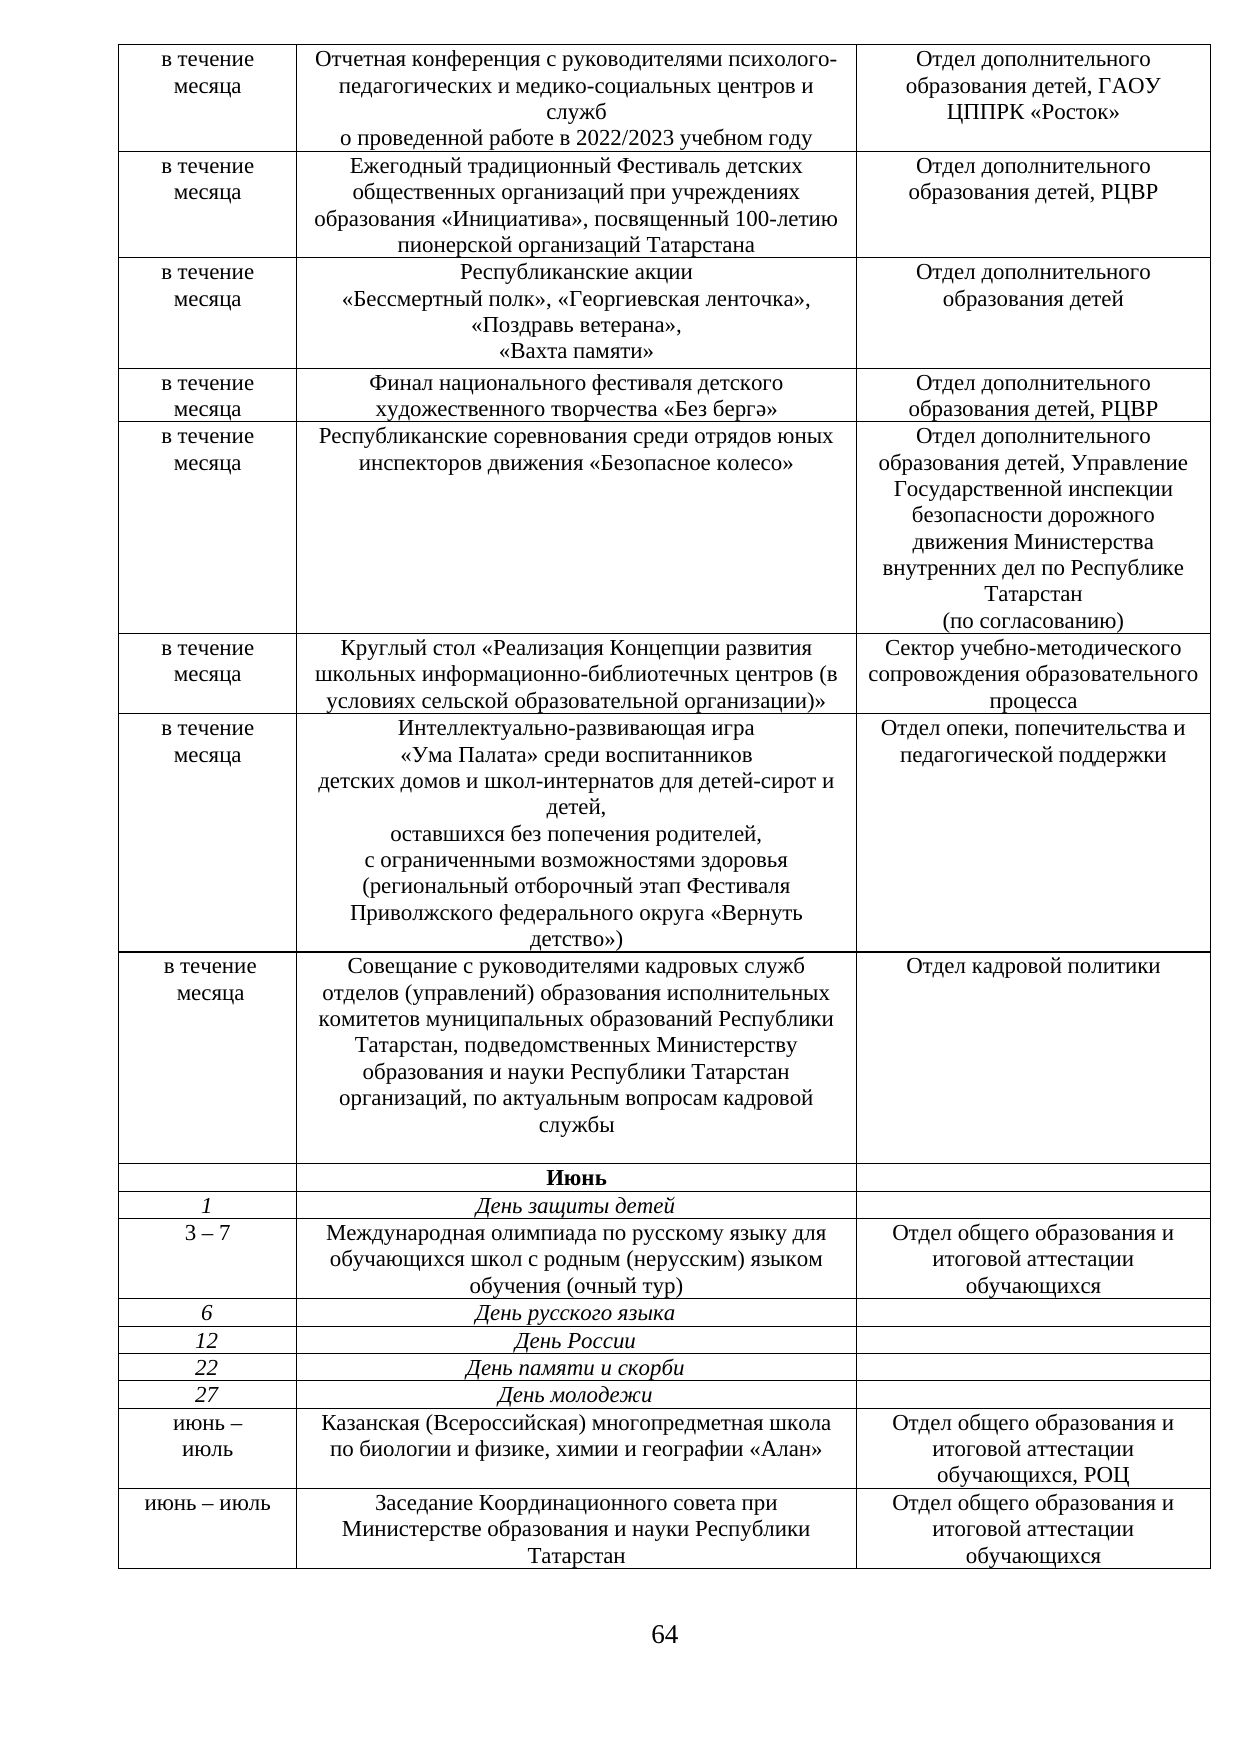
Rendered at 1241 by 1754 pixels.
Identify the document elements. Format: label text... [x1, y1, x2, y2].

table_cell Отдел общего образования и итоговой аттестации обучающихся [857, 1219, 1210, 1298]
table_cell День молодежи [297, 1381, 856, 1408]
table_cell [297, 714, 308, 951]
table_cell 22 [119, 1354, 296, 1380]
table_cell [857, 1164, 1210, 1191]
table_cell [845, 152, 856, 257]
table_cell Совещание с руководителями кадровых служб отделов (управлений) образования исполнительных комитетов муниципальных образований Республики Татарстан, подведомственных Министерству образования и науки Республики Татарстан организаций, по актуальным вопросам кадровой службы [297, 953, 856, 1163]
table_cell Казанская (Всероссийская) многопредметная школа по биологии и физике, химии и географии «Алан» [297, 1409, 856, 1488]
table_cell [857, 1489, 1210, 1568]
table_cell Отчетная конференция с руководителями психолого-педагогических и медико-социальных центров и служб о проведенной работе в 2022/2023 учебном году [297, 45, 856, 151]
table_cell Отдел дополнительного образования детей [857, 258, 1210, 367]
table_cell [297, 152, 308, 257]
table_cell в течение месяца [119, 634, 296, 713]
table_cell Республиканские соревнования среди отрядов юных инспекторов движения «Безопасное колесо» [297, 422, 856, 633]
table_cell День защиты детей [297, 1192, 856, 1218]
table_cell Отдел дополнительного образования детей, ГАОУ ЦППРК «Росток» [857, 45, 1210, 151]
table_cell Заседание Координационного совета при Министерстве образования и науки Республики Татарстан [297, 1489, 856, 1568]
table_cell Круглый стол «Реализация Концепции развития школьных информационно-библиотечных центров (в условиях сельской образовательной организации)» [297, 634, 856, 713]
table_cell [857, 1381, 1210, 1408]
table_cell Отдел дополнительного образования детей, Управление Государственной инспекции безопасности дорожного движения Министерства внутренних дел по Республике Татарстан (по согласованию) [857, 422, 1210, 633]
table_cell в течение месяца [119, 714, 296, 951]
table_cell в течение месяца [119, 45, 296, 151]
table_cell 1 [119, 1192, 296, 1218]
table_cell Отдел опеки, попечительства и педагогической поддержки [857, 714, 1210, 951]
table_cell 27 [119, 1381, 296, 1408]
table_cell в течение месяца [119, 258, 296, 367]
table_cell День русского языка [297, 1299, 856, 1326]
table_cell Отдел кадровой политики [857, 953, 1210, 1163]
table_cell 12 [119, 1327, 296, 1353]
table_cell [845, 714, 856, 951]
table_cell [857, 1299, 1210, 1326]
table_cell [857, 1327, 1210, 1353]
table_cell Сектор учебно-методического сопровождения образовательного процесса [857, 634, 1210, 713]
table_cell Финал национального фестиваля детского художественного творчества «Без бергә» [297, 369, 856, 421]
table_cell Республиканские акции «Бессмертный полк», «Георгиевская ленточка», «Поздравь ветерана», «Вахта памяти» [297, 258, 856, 367]
table_cell День памяти и скорби [297, 1354, 856, 1380]
table_cell [119, 1164, 296, 1191]
table_cell День России [297, 1327, 856, 1353]
table_cell 6 [119, 1299, 296, 1326]
table_cell в течение месяца [119, 422, 296, 633]
table_cell 3 – 7 [119, 1219, 296, 1298]
table_cell [857, 1354, 1210, 1380]
table_cell Июнь [297, 1164, 856, 1191]
table_cell в течение месяца [119, 953, 296, 1163]
table_cell Отдел дополнительного образования детей, РЦВР [857, 152, 1210, 257]
table_cell июнь – июль [119, 1489, 296, 1568]
table_cell Отдел дополнительного образования детей, РЦВР [857, 369, 1210, 421]
table_cell июнь – июль [119, 1409, 296, 1488]
table_cell [857, 1192, 1210, 1218]
table_cell Международная олимпиада по русскому языку для обучающихся школ с родным (нерусским) языком обучения (очный тур) [297, 1219, 856, 1298]
table_cell в течение месяца [119, 152, 296, 257]
table_cell Отдел общего образования и итоговой аттестации обучающихся, РОЦ [857, 1409, 1210, 1488]
table_cell в течение месяца [119, 369, 296, 421]
